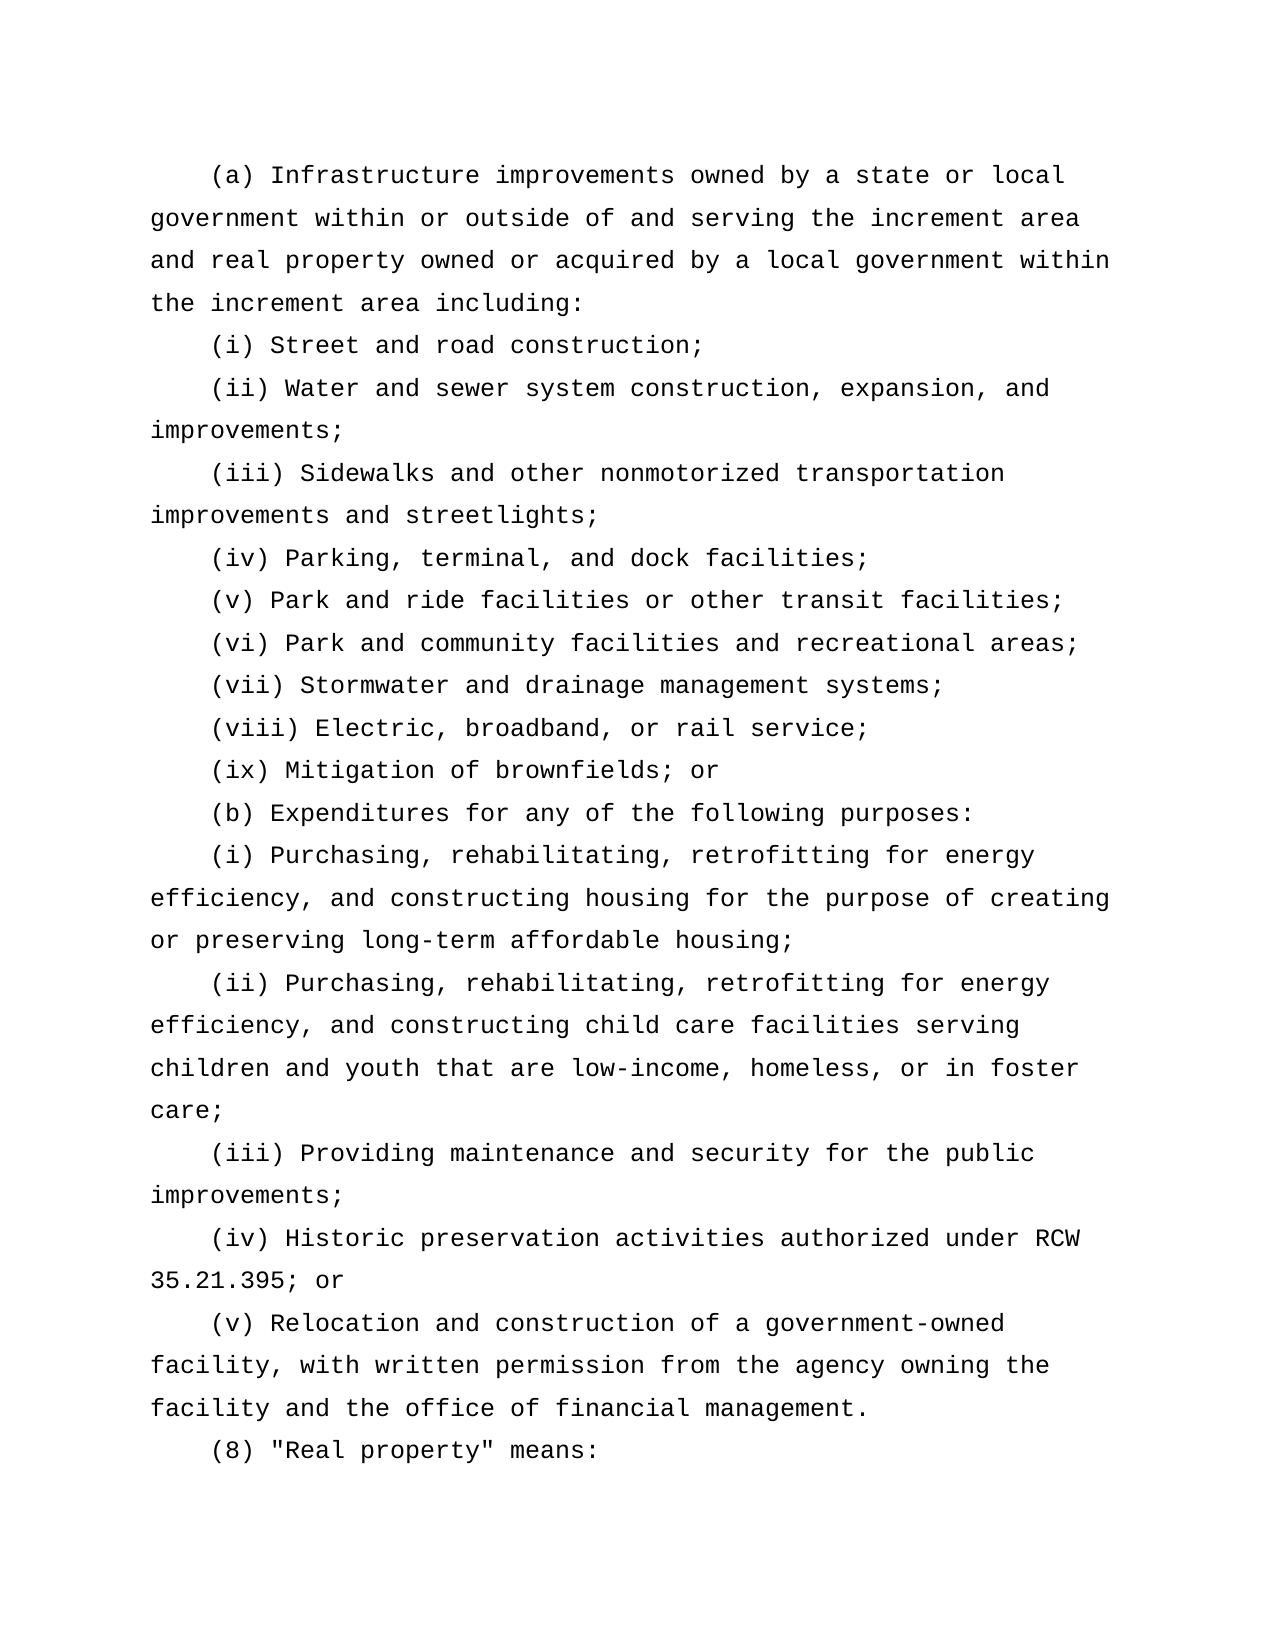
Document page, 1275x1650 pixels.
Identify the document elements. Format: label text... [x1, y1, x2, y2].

text (v) Park and ride facilities or other transit facilities; [150, 575, 1125, 617]
text (a) Infrastructure improvements owned by a state or local government within or outside of and serving the increment area and real property owned or acquired by a local government within the increment area including: [150, 150, 1125, 320]
text (viii) Electric, broadband, or rail service; [150, 702, 1125, 745]
text (i) Purchasing, rehabilitating, retrofitting for energy efficiency, and constructing housing for the purpose of creating or preserving long-term affordable housing; [150, 830, 1125, 957]
text (b) Expenditures for any of the following purposes: [150, 787, 1125, 830]
text (v) Relocation and construction of a government-owned facility, with written permission from the agency owning the facility and the office of financial management. [150, 1297, 1125, 1425]
text (vii) Stormwater and drainage management systems; [150, 660, 1125, 702]
text (iii) Sidewalks and other nonmotorized transportation improvements and streetlights; [150, 447, 1125, 532]
text (i) Street and road construction; [150, 320, 1125, 362]
text (8) "Real property" means: [150, 1425, 1125, 1467]
text (iv) Historic preservation activities authorized under RCW 35.21.395; or [150, 1212, 1125, 1297]
text (ix) Mitigation of brownfields; or [150, 745, 1125, 787]
text (iii) Providing maintenance and security for the public improvements; [150, 1127, 1125, 1212]
text (iv) Parking, terminal, and dock facilities; [150, 532, 1125, 575]
text (ii) Water and sewer system construction, expansion, and improvements; [150, 362, 1125, 447]
text (vi) Park and community facilities and recreational areas; [150, 617, 1125, 660]
text (ii) Purchasing, rehabilitating, retrofitting for energy efficiency, and constructing child care facilities serving children and youth that are low-income, homeless, or in foster care; [150, 957, 1125, 1127]
